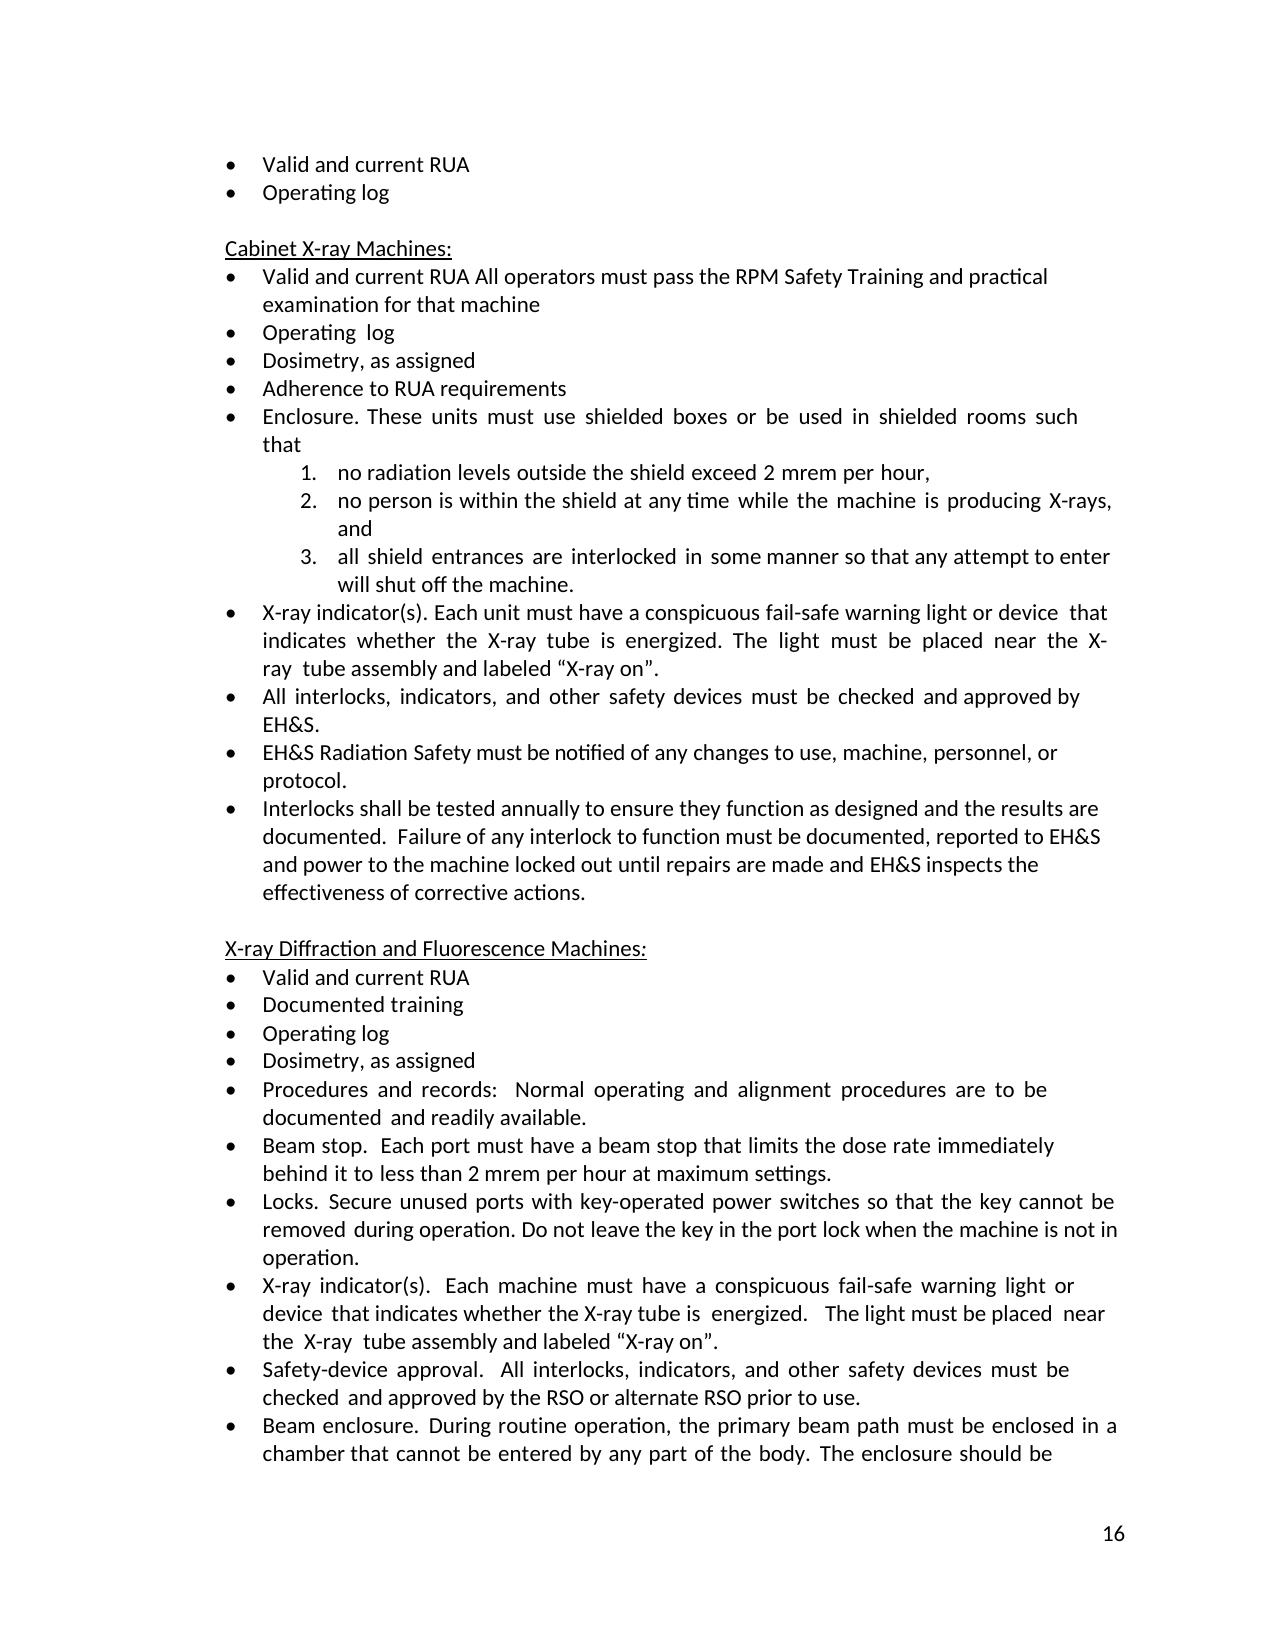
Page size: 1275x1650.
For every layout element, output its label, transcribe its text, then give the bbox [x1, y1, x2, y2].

list Dosimetry, as assigned [225, 346, 1125, 374]
list no person is within the shield at any time while the machine is producing X-rays, and [300, 486, 1125, 542]
text Cabinet X-ray Machines: [150, 234, 1125, 262]
list Locks. Secure unused ports with key-operated power switches so that the key cannot be removed during operation. Do not leave the key in the port lock when the machine is not in operation. [225, 1187, 1125, 1271]
list EH&S Radiation Safety must be notified of any changes to use, machine, personnel, or protocol. [225, 738, 1125, 794]
list Operating log [225, 318, 1125, 346]
list Beam stop. Each port must have a beam stop that limits the dose rate immediately behind it to less than 2 mrem per hour at maximum settings. [225, 1131, 1125, 1187]
list Interlocks shall be tested annually to ensure they function as designed and the results are documented. Failure of any interlock to function must be documented, reported to EH&S and power to the machine locked out until repairs are made and EH&S inspects the effectiveness of corrective actions. [225, 794, 1125, 907]
list Enclosure. These units must use shielded boxes or be used in shielded rooms such that [225, 402, 1125, 458]
list Valid and current RUA All operators must pass the RPM Safety Training and practical examination for that machine [225, 262, 1125, 318]
list Operating log [225, 1019, 1125, 1047]
list Documented training [225, 991, 1125, 1019]
list X-ray indicator(s). Each unit must have a conspicuous fail-safe warning light or device that indicates whether the X-ray tube is energized. The light must be placed near the X-ray tube assembly and labeled “X-ray on”. [225, 598, 1125, 682]
list all shield entrances are interlocked in some manner so that any attempt to enter will shut off the machine. [300, 542, 1125, 598]
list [225, 1411, 1125, 1467]
list Procedures and records: Normal operating and alignment procedures are to be documented and readily available. [225, 1075, 1125, 1131]
list no radiation levels outside the shield exceed 2 mrem per hour, [300, 458, 1125, 486]
list All interlocks, indicators, and other safety devices must be checked and approved by EH&S. [225, 682, 1125, 738]
list X-ray indicator(s). Each machine must have a conspicuous fail-safe warning light or device that indicates whether the X-ray tube is energized. The light must be placed near the X-ray tube assembly and labeled “X-ray on”. [225, 1271, 1125, 1355]
list Operating log [225, 178, 1125, 206]
list Adherence to RUA requirements [225, 374, 1125, 402]
text X-ray Diffraction and Fluorescence Machines: [150, 934, 1125, 963]
list Safety-device approval. All interlocks, indicators, and other safety devices must be checked and approved by the RSO or alternate RSO prior to use. [225, 1355, 1125, 1411]
list Valid and current RUA [225, 963, 1125, 991]
list Dosimetry, as assigned [225, 1047, 1125, 1075]
list Valid and current RUA [225, 150, 1125, 178]
